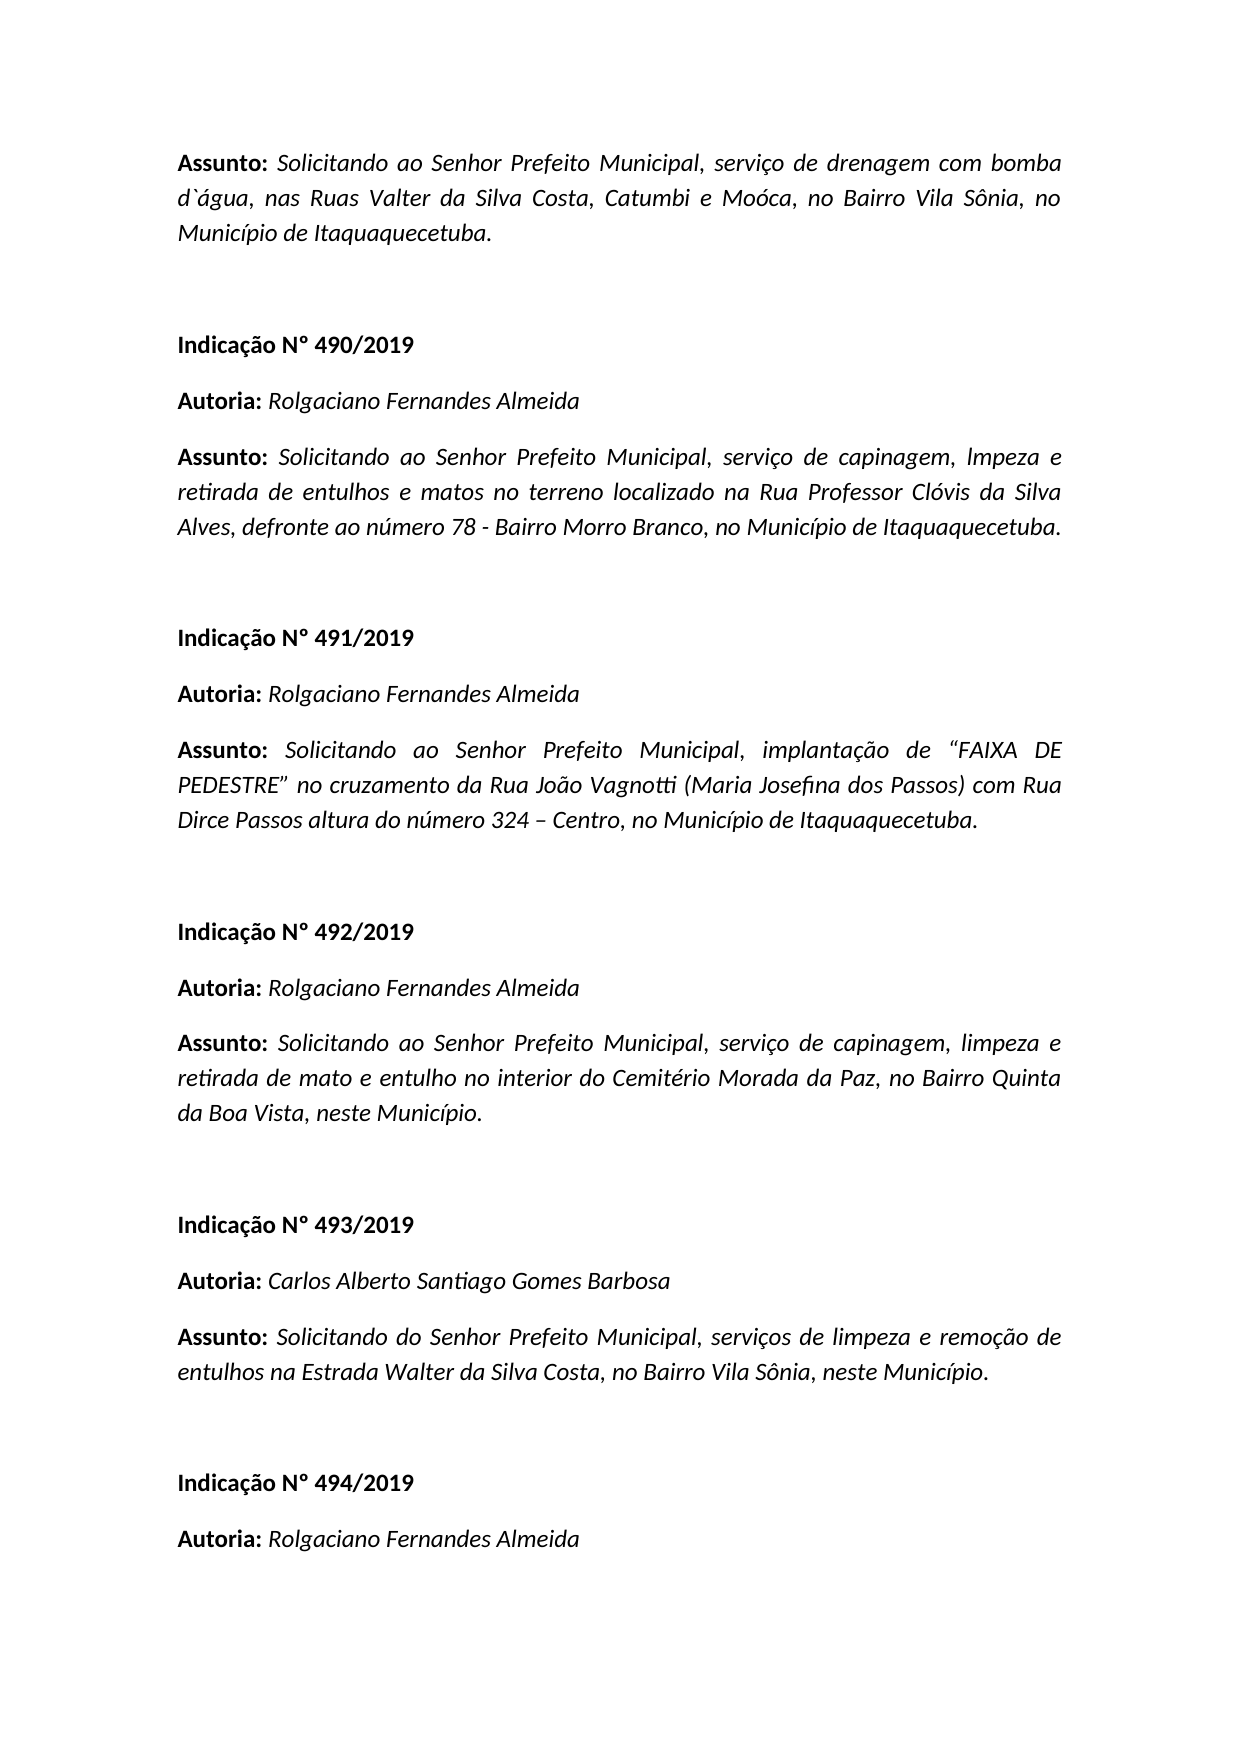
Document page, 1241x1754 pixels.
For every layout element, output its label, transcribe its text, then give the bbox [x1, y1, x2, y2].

text Autoria: Carlos Alberto Santiago Gomes Barbosa [177, 1265, 1063, 1296]
text Indicação Nº 494/2019 [177, 1468, 1063, 1498]
text Autoria: Rolgaciano Fernandes Almeida [177, 385, 1063, 416]
text Indicação Nº 493/2019 [177, 1209, 1063, 1240]
text Assunto: Solicitando ao Senhor Prefeito Municipal, implantação de “FAIXA DE PEDESTRE” no cruzamento da Rua João Vagnotti (Maria Josefina dos Passos) com Rua Dirce Passos altura do número 324 – Centro, no Município de Itaquaquecetuba. [177, 734, 1063, 835]
text Indicação Nº 491/2019 [177, 623, 1063, 653]
text Assunto: Solicitando ao Senhor Prefeito Municipal, serviço de drenagem com bomba d`água, nas Ruas Valter da Silva Costa, Catumbi e Moóca, no Bairro Vila Sônia, no Município de Itaquaquecetuba. [177, 148, 1063, 248]
text Assunto: Solicitando ao Senhor Prefeito Municipal, serviço de capinagem, lmpeza e retirada de entulhos e matos no terreno localizado na Rua Professor Clóvis da Silva Alves, defronte ao número 78 - Bairro Morro Branco, no Município de Itaquaquecetuba. [177, 441, 1063, 541]
text Assunto: Solicitando ao Senhor Prefeito Municipal, serviço de capinagem, limpeza e retirada de mato e entulho no interior do Cemitério Morada da Paz, no Bairro Quinta da Boa Vista, neste Município. [177, 1028, 1063, 1128]
text Assunto: Solicitando do Senhor Prefeito Municipal, serviços de limpeza e remoção de entulhos na Estrada Walter da Silva Costa, no Bairro Vila Sônia, neste Município. [177, 1321, 1063, 1386]
text Autoria: Rolgaciano Fernandes Almeida [177, 1523, 1063, 1554]
text Autoria: Rolgaciano Fernandes Almeida [177, 678, 1063, 709]
text Autoria: Rolgaciano Fernandes Almeida [177, 972, 1063, 1002]
text Indicação Nº 492/2019 [177, 916, 1063, 946]
text Indicação Nº 490/2019 [177, 329, 1063, 360]
